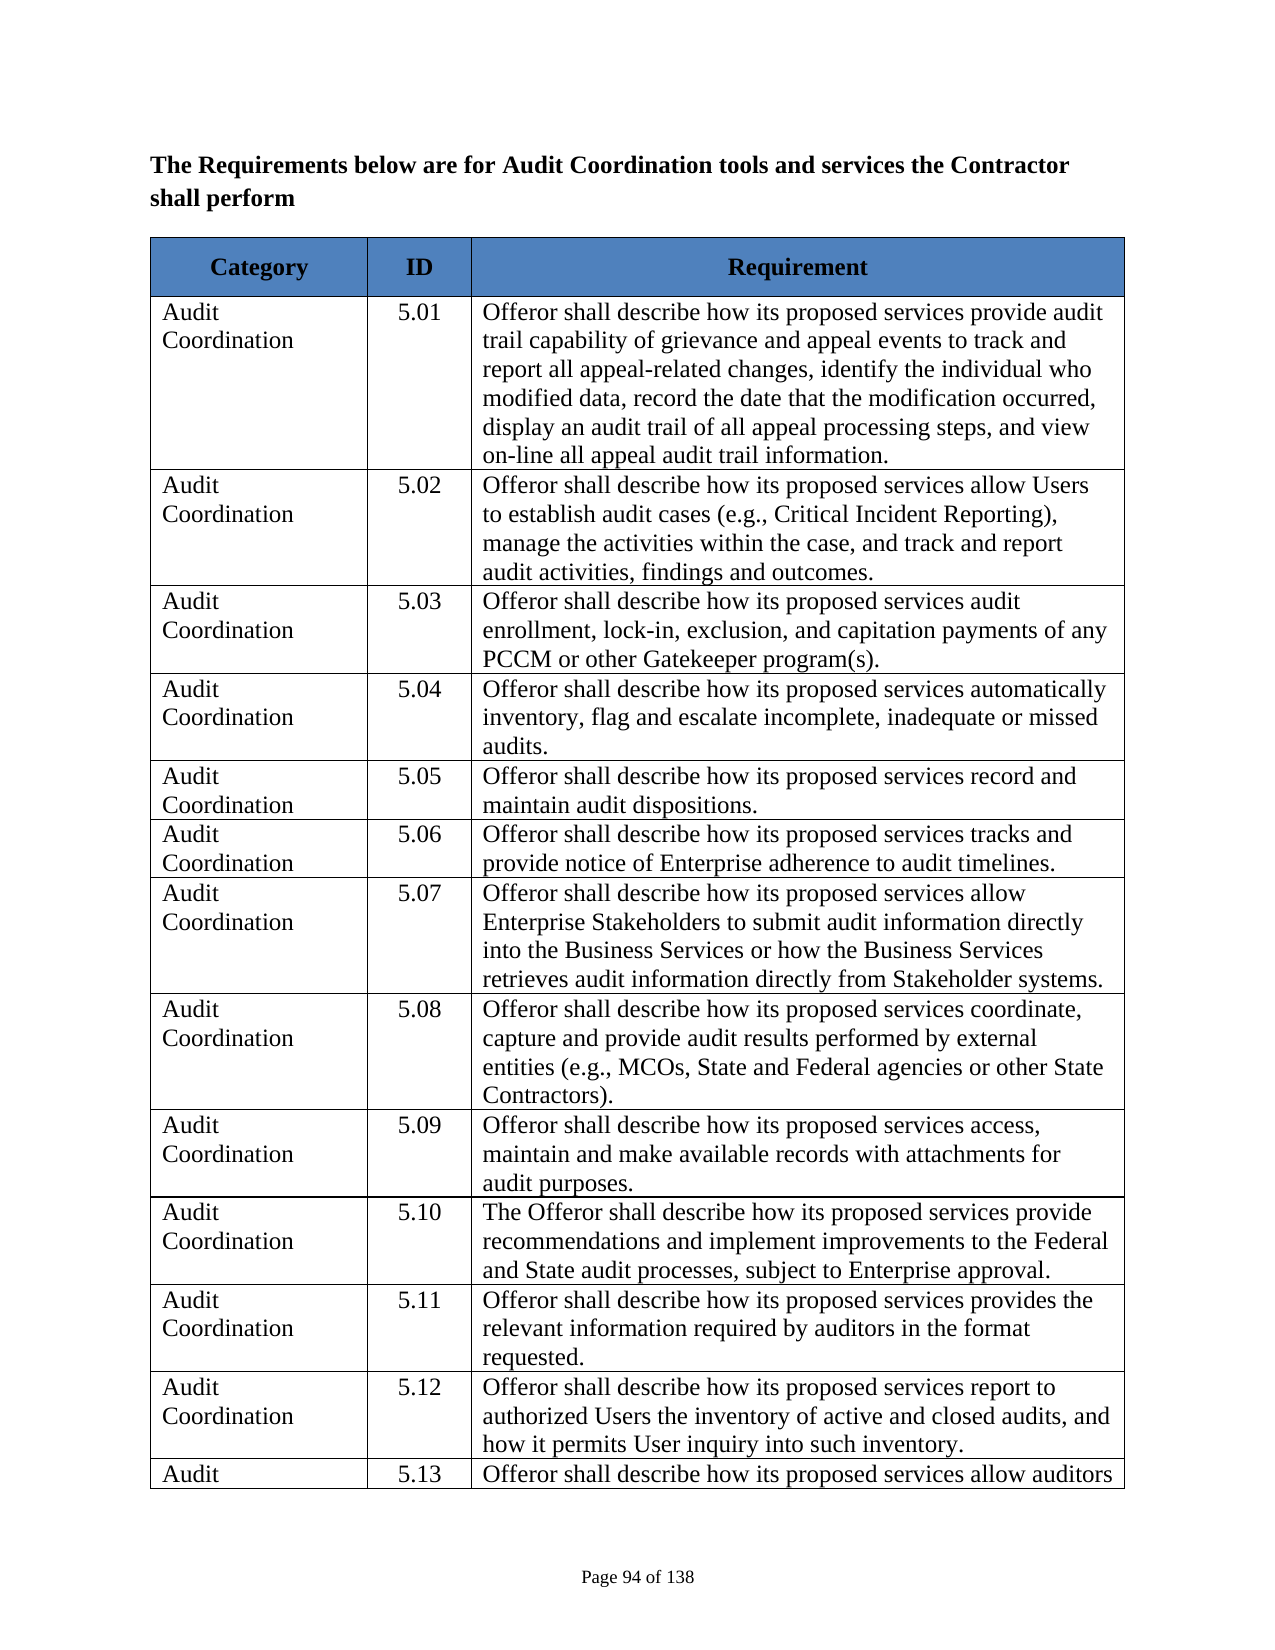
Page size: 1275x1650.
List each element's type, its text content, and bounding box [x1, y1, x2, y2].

table_cell Audit Coordination [151, 674, 367, 760]
table_cell Offeror shall describe how its proposed services allow Enterprise Stakeholders to submit audit information directly into the Business Services or how the Business Services retrieves audit information directly from Stakeholder systems. [472, 878, 1124, 993]
table_cell 5.06 [368, 820, 471, 877]
table_header Category [151, 238, 367, 296]
table_cell 5.05 [368, 761, 471, 818]
table_cell Offeror shall describe how its proposed services automatically inventory, flag and escalate incomplete, inadequate or missed audits. [472, 674, 1124, 760]
table_cell Audit Coordination [151, 1459, 367, 1488]
table_cell 5.13 [368, 1459, 471, 1488]
table_cell Offeror shall describe how its proposed services tracks and provide notice of Enterprise adherence to audit timelines. [472, 820, 1124, 877]
table_cell Audit Coordination [151, 470, 367, 585]
table_cell Audit Coordination [151, 297, 367, 469]
table_cell Offeror shall describe how its proposed services record and maintain audit dispositions. [472, 761, 1124, 818]
table_cell Audit Coordination [151, 994, 367, 1109]
table_header Requirement [472, 238, 1124, 296]
table_cell 5.08 [368, 994, 471, 1109]
table_cell Audit Coordination [151, 878, 367, 993]
table_cell Offeror shall describe how its proposed services audit enrollment, lock-in, exclusion, and capitation payments of any PCCM or other Gatekeeper program(s). [472, 586, 1124, 673]
table_cell 5.02 [368, 470, 471, 585]
table_cell 5.07 [368, 878, 471, 993]
table_cell Offeror shall describe how its proposed services provides the relevant information required by auditors in the format requested. [472, 1285, 1124, 1371]
table_cell Offeror shall describe how its proposed services provide audit trail capability of grievance and appeal events to track and report all appeal-related changes, identify the individual who modified data, record the date that the modification occurred, display an audit trail of all appeal processing steps, and view on-line all appeal audit trail information. [472, 297, 1124, 469]
table_cell Offeror shall describe how its proposed services report to authorized Users the inventory of active and closed audits, and how it permits User inquiry into such inventory. [472, 1372, 1124, 1458]
table_cell 5.11 [368, 1285, 471, 1371]
table_cell Audit Coordination [151, 1372, 367, 1458]
table_cell 5.04 [368, 674, 471, 760]
table_cell 5.12 [368, 1372, 471, 1458]
text The Requirements below are for Audit Coordination tools and services the Contractor shall perform [150, 150, 1125, 212]
table_cell 5.03 [368, 586, 471, 673]
table_header ID [368, 238, 471, 296]
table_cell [472, 1459, 1124, 1488]
table_cell Audit Coordination [151, 761, 367, 818]
table_cell Offeror shall describe how its proposed services access, maintain and make available records with attachments for audit purposes. [472, 1110, 1124, 1196]
table_cell 5.10 [368, 1198, 471, 1284]
table_cell Audit Coordination [151, 586, 367, 673]
table_cell 5.09 [368, 1110, 471, 1196]
table_cell Audit Coordination [151, 1198, 367, 1284]
table_cell Audit Coordination [151, 1110, 367, 1196]
table_cell Offeror shall describe how its proposed services allow Users to establish audit cases (e.g., Critical Incident Reporting), manage the activities within the case, and track and report audit activities, findings and outcomes. [472, 470, 1124, 585]
table_cell 5.01 [368, 297, 471, 469]
table_cell Offeror shall describe how its proposed services coordinate, capture and provide audit results performed by external entities (e.g., MCOs, State and Federal agencies or other State Contractors). [472, 994, 1124, 1109]
table_cell Audit Coordination [151, 820, 367, 877]
table_cell Audit Coordination [151, 1285, 367, 1371]
table_cell The Offeror shall describe how its proposed services provide recommendations and implement improvements to the Federal and State audit processes, subject to Enterprise approval. [472, 1198, 1124, 1284]
